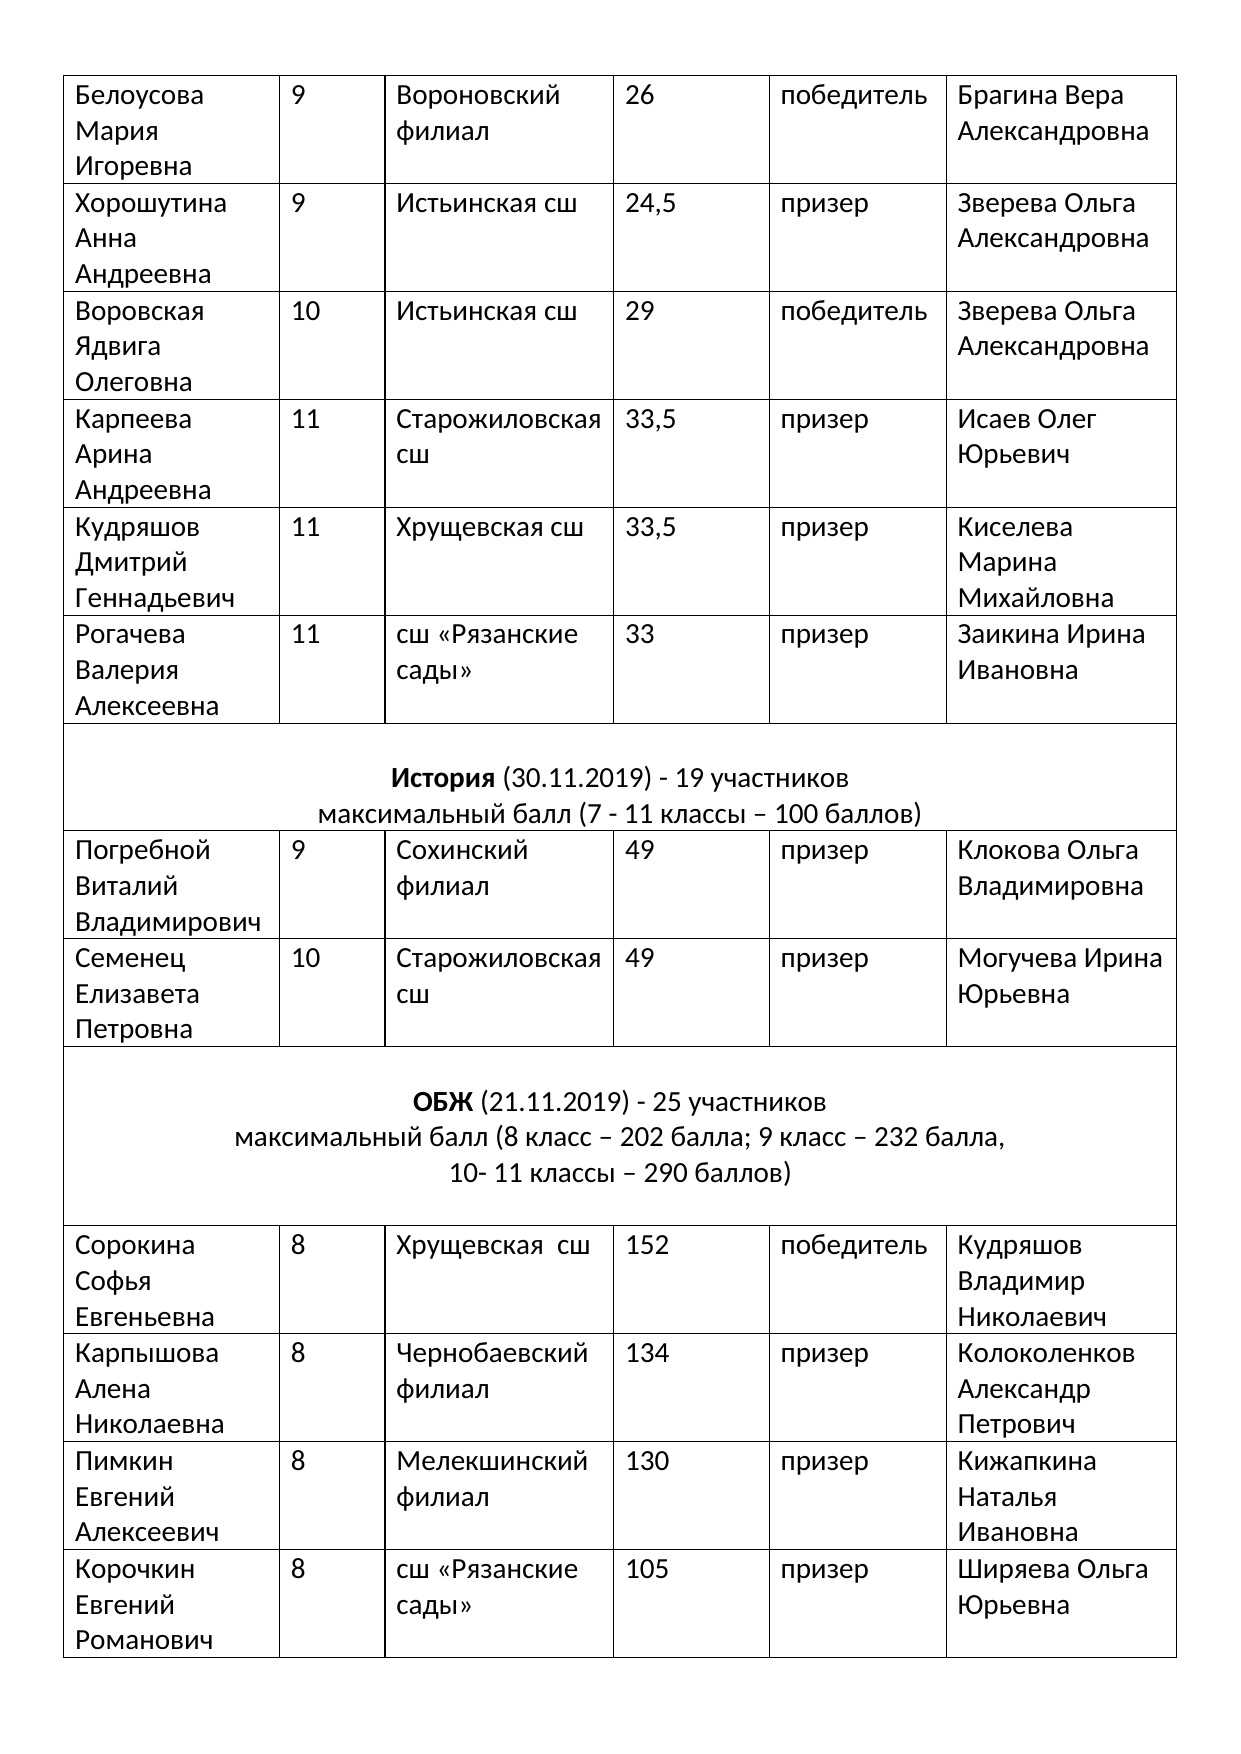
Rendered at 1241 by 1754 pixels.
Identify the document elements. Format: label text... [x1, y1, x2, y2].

table_cell призер [770, 1442, 946, 1549]
table_cell История (30.11.2019) - 19 участников максимальный балл (7 - 11 классы – 100 баллов) [64, 724, 1176, 830]
table_cell Хрущевская сш [386, 1226, 613, 1333]
table_cell 24,5 [614, 184, 769, 291]
table_cell 29 [614, 292, 769, 399]
table_cell Колоколенков Александр Петрович [947, 1334, 1176, 1441]
table_cell Старожиловская сш [386, 939, 613, 1046]
table_cell сш «Рязанские сады» [386, 1550, 613, 1657]
table_cell 49 [614, 939, 769, 1046]
table_cell призер [770, 831, 946, 938]
table_cell 8 [280, 1550, 384, 1657]
table_cell 11 [280, 616, 384, 722]
table_cell призер [770, 508, 946, 614]
table_cell Заикина Ирина Ивановна [947, 616, 1176, 722]
table_cell 8 [280, 1442, 384, 1549]
table_cell сш «Рязанские сады» [386, 616, 613, 722]
table_cell Рогачева Валерия Алексеевна [64, 616, 279, 722]
table_cell 33,5 [614, 400, 769, 507]
table_cell Кудряшов Дмитрий Геннадьевич [64, 508, 279, 614]
table_cell Погребной Виталий Владимирович [64, 831, 279, 938]
table_cell 8 [280, 1226, 384, 1333]
table_cell 11 [280, 508, 384, 614]
table_cell призер [770, 616, 946, 722]
table_cell Карпеева Арина Андреевна [64, 400, 279, 507]
table_cell победитель [770, 76, 946, 183]
table_cell призер [770, 1334, 946, 1441]
table_cell Брагина Вера Александровна [947, 76, 1176, 183]
table_cell 134 [614, 1334, 769, 1441]
table_cell Зверева Ольга Александровна [947, 292, 1176, 399]
table_cell Истьинская сш [386, 292, 613, 399]
table_cell ОБЖ (21.11.2019) - 25 участников максимальный балл (8 класс – 202 балла; 9 класс – 232 балла, 10- 11 классы – 290 баллов) [64, 1047, 1176, 1225]
table_cell 10 [280, 939, 384, 1046]
table_cell призер [770, 1550, 946, 1657]
table_cell победитель [770, 292, 946, 399]
table_cell победитель [770, 1226, 946, 1333]
table_cell Белоусова Мария Игоревна [64, 76, 279, 183]
table_cell Истьинская сш [386, 184, 613, 291]
table_cell Кижапкина Наталья Ивановна [947, 1442, 1176, 1549]
table_cell Сохинский филиал [386, 831, 613, 938]
table_cell Сорокина Софья Евгеньевна [64, 1226, 279, 1333]
table_cell 152 [614, 1226, 769, 1333]
table_cell 9 [280, 184, 384, 291]
table_cell 130 [614, 1442, 769, 1549]
table_cell Кудряшов Владимир Николаевич [947, 1226, 1176, 1333]
table_cell 49 [614, 831, 769, 938]
table_cell Могучева Ирина Юрьевна [947, 939, 1176, 1046]
table_cell Пимкин Евгений Алексеевич [64, 1442, 279, 1549]
table_cell Хрущевская сш [386, 508, 613, 614]
table_cell Клокова Ольга Владимировна [947, 831, 1176, 938]
table_cell Вороновский филиал [386, 76, 613, 183]
table_cell Карпышова Алена Николаевна [64, 1334, 279, 1441]
table_cell 9 [280, 831, 384, 938]
table_cell 33 [614, 616, 769, 722]
table_cell Воровская Ядвига Олеговна [64, 292, 279, 399]
table_cell 105 [614, 1550, 769, 1657]
table_cell 10 [280, 292, 384, 399]
table_cell 33,5 [614, 508, 769, 614]
table_cell призер [770, 400, 946, 507]
table_cell Исаев Олег Юрьевич [947, 400, 1176, 507]
table_cell Зверева Ольга Александровна [947, 184, 1176, 291]
table_cell Киселева Марина Михайловна [947, 508, 1176, 614]
table_cell 26 [614, 76, 769, 183]
table_cell Корочкин Евгений Романович [64, 1550, 279, 1657]
table_cell призер [770, 939, 946, 1046]
table_cell 11 [280, 400, 384, 507]
table_cell Хорошутина Анна Андреевна [64, 184, 279, 291]
table_cell 8 [280, 1334, 384, 1441]
table_cell Ширяева Ольга Юрьевна [947, 1550, 1176, 1657]
table_cell Чернобаевский филиал [386, 1334, 613, 1441]
table_cell Семенец Елизавета Петровна [64, 939, 279, 1046]
table_cell призер [770, 184, 946, 291]
table_cell Мелекшинский филиал [386, 1442, 613, 1549]
table_cell 9 [280, 76, 384, 183]
table_cell Старожиловская сш [386, 400, 613, 507]
